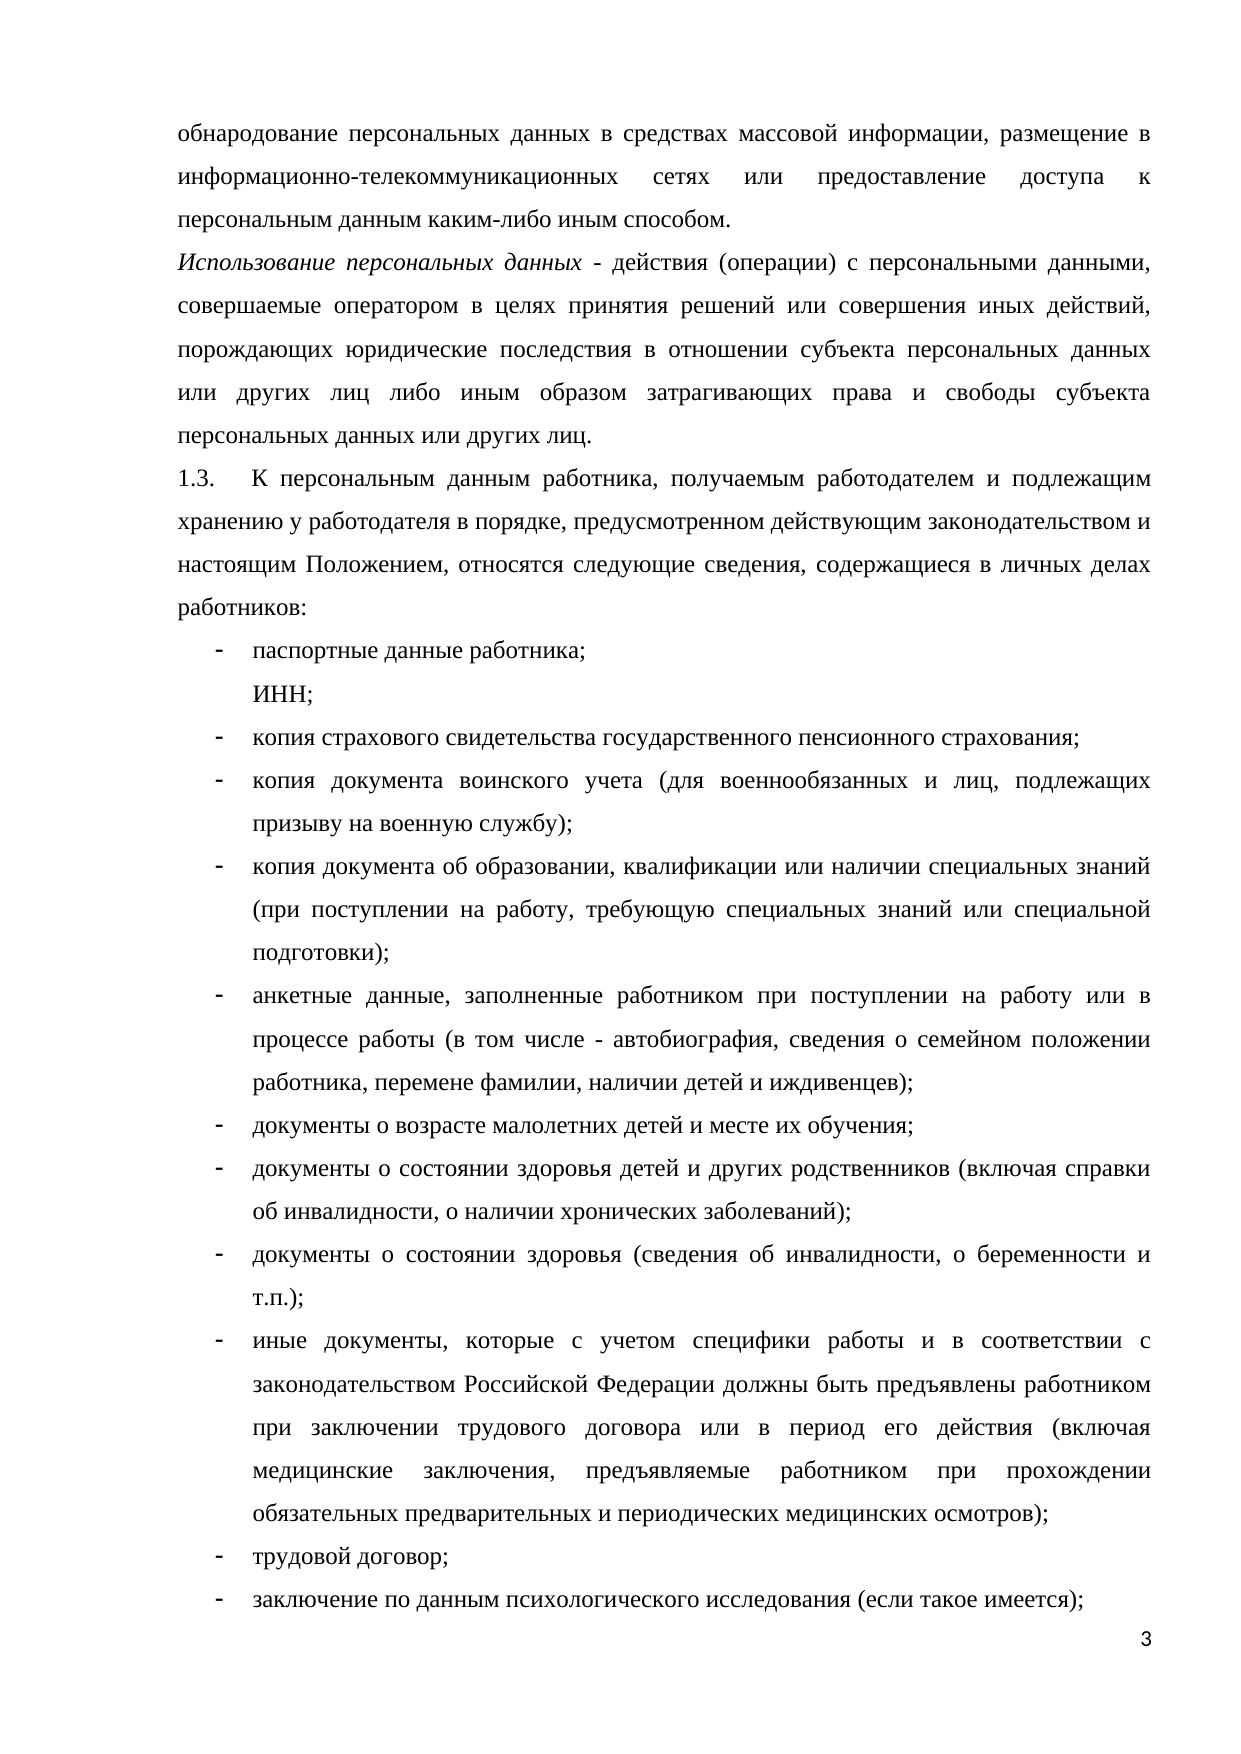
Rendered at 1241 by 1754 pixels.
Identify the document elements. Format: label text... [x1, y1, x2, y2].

list заключение по данным психологического исследования (если такое имеется); [215, 1584, 1152, 1613]
list иные документы, которые с учетом специфики работы и в соответствии с законодательством Российской Федерации должны быть предъявлены работником при заключении трудового договора или в период его действия (включая медицинские заключения, предъявляемые работником при прохождении обязательных предварительных и периодических медицинских осмотров); [215, 1326, 1152, 1527]
text Использование персональных данных - действия (операции) с персональными данными, совершаемые оператором в целях принятия решений или совершения иных действий, порождающих юридические последствия в отношении субъекта персональных данных или других лиц либо иным образом затрагивающих права и свободы субъекта персональных данных или других лиц. [177, 247, 1152, 449]
text 1.3. К персональным данным работника, получаемым работодателем и подлежащим хранению у работодателя в порядке, предусмотренном действующим законодательством и настоящим Положением, относятся следующие сведения, содержащиеся в личных делах работников: [177, 463, 1152, 621]
list документы о состоянии здоровья детей и других родственников (включая справки об инвалидности, о наличии хронических заболеваний); [215, 1153, 1152, 1225]
list копия страхового свидетельства государственного пенсионного страхования; [215, 722, 1152, 751]
list копия документа об образовании, квалификации или наличии специальных знаний (при поступлении на работу, требующую специальных знаний или специальной подготовки); [215, 851, 1152, 966]
list трудовой договор; [215, 1541, 1152, 1570]
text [177, 118, 1152, 233]
list анкетные данные, заполненные работником при поступлении на работу или в процессе работы (в том числе - автобиография, сведения о семейном положении работника, перемене фамилии, наличии детей и иждивенцев); [215, 981, 1152, 1096]
list паспортные данные работника; ИНН; [215, 636, 1152, 707]
list документы о возрасте малолетних детей и месте их обучения; [215, 1110, 1152, 1139]
list копия документа воинского учета (для военнообязанных и лиц, подлежащих призыву на военную службу); [215, 765, 1152, 837]
list документы о состоянии здоровья (сведения об инвалидности, о беременности и т.п.); [215, 1239, 1152, 1311]
